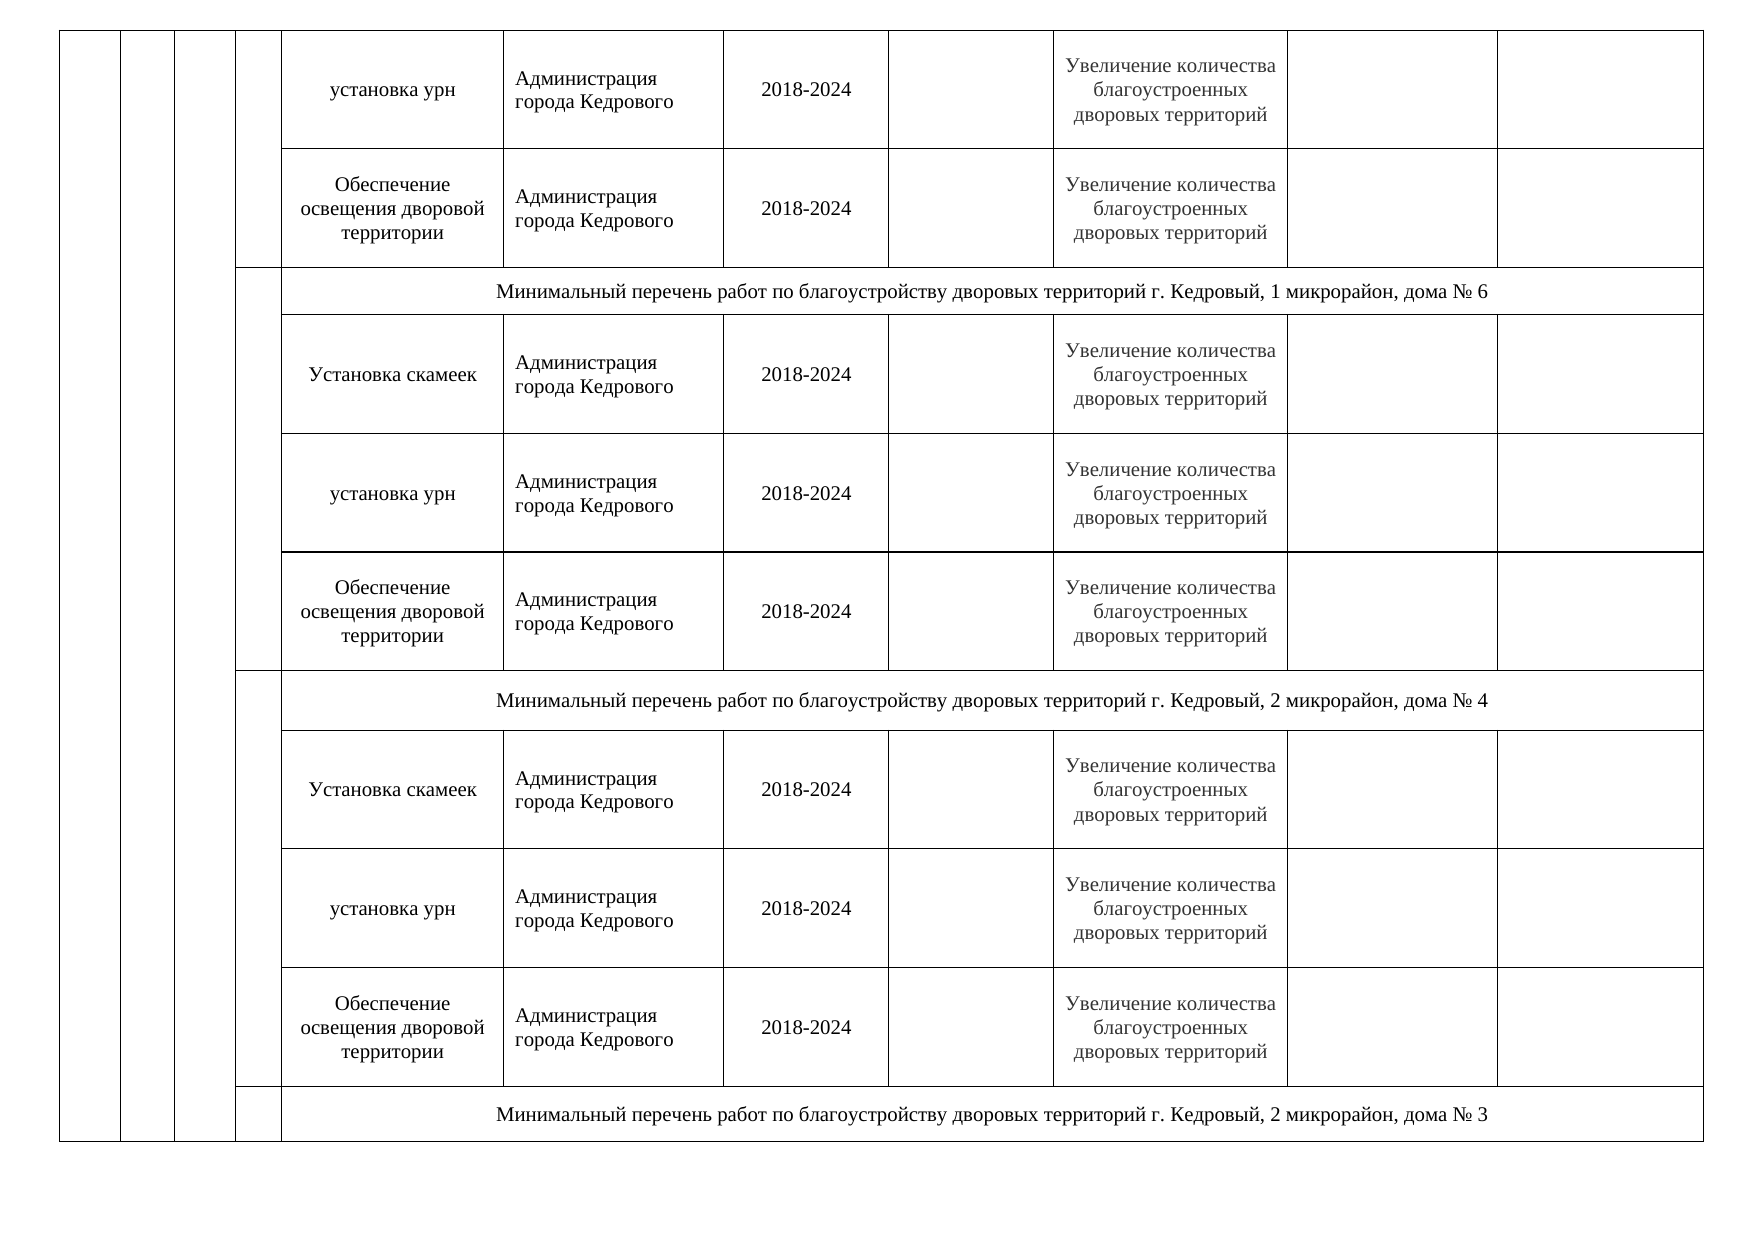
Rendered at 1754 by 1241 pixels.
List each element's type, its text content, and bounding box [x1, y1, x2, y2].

table_cell [1288, 149, 1497, 267]
table_cell [889, 315, 1053, 433]
table_cell Увеличение количества благоустроенных дворовых территорий [1054, 315, 1287, 433]
table_cell [236, 1087, 281, 1141]
table_cell 2018-2024 [724, 553, 888, 670]
table_cell [1498, 434, 1703, 551]
table_cell Минимальный перечень работ по благоустройству дворовых территорий г. Кедровый, 2 микрорайон, дома № 4 [282, 671, 1703, 729]
table_cell [1498, 968, 1703, 1086]
table_cell [1288, 434, 1497, 551]
table_cell [889, 31, 1053, 148]
table_cell [889, 553, 1053, 670]
table_cell Увеличение количества благоустроенных дворовых территорий [1054, 849, 1287, 967]
table_cell Администрация города Кедрового [504, 849, 723, 967]
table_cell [1054, 31, 1287, 148]
table_cell Минимальный перечень работ по благоустройству дворовых территорий г. Кедровый, 1 микрорайон, дома № 6 [282, 268, 1703, 314]
table_cell Администрация города Кедрового [504, 731, 723, 848]
table_cell [1498, 315, 1703, 433]
table_cell Минимальный перечень работ по благоустройству дворовых территорий г. Кедровый, 2 микрорайон, дома № 3 [282, 1087, 1703, 1141]
table_cell Увеличение количества благоустроенных дворовых территорий [1054, 434, 1287, 551]
table_cell [1288, 968, 1497, 1086]
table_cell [1054, 149, 1287, 267]
table_cell [236, 268, 281, 670]
table_cell [236, 671, 281, 1086]
table_cell установка урн [282, 849, 503, 967]
table_cell 2018-2024 [724, 149, 888, 267]
table_cell Администрация города Кедрового [504, 315, 723, 433]
table_cell установка урн [282, 31, 503, 148]
table_cell 2018-2024 [724, 849, 888, 967]
table_cell [1498, 553, 1703, 670]
table_cell [889, 731, 1053, 848]
table_cell Увеличение количества благоустроенных дворовых территорий [1054, 553, 1287, 670]
table_cell Администрация города Кедрового [504, 553, 723, 670]
table_cell установка урн [282, 434, 503, 551]
table_cell 2018-2024 [724, 31, 888, 148]
table_cell Обеспечение освещения дворовой территории [282, 149, 503, 267]
table_cell 2018-2024 [724, 315, 888, 433]
table_cell [889, 434, 1053, 551]
table_cell Установка скамеек [282, 315, 503, 433]
table_cell Установка скамеек [282, 731, 503, 848]
table_cell [1288, 315, 1497, 433]
table_cell [1288, 553, 1497, 670]
table_cell [1288, 849, 1497, 967]
table_cell [1498, 149, 1703, 267]
table_cell [889, 149, 1053, 267]
table_cell 2018-2024 [724, 731, 888, 848]
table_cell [1054, 968, 1287, 1086]
table_cell [1498, 849, 1703, 967]
table_cell [889, 968, 1053, 1086]
table_cell 2018-2024 [724, 434, 888, 551]
table_cell Администрация города Кедрового [504, 434, 723, 551]
table_cell [1498, 731, 1703, 848]
table_cell Увеличение количества благоустроенных дворовых территорий [1054, 731, 1287, 848]
table_cell [1498, 31, 1703, 148]
table_cell [1288, 731, 1497, 848]
table_cell Обеспечение освещения дворовой территории [282, 553, 503, 670]
table_cell [889, 849, 1053, 967]
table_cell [504, 31, 723, 148]
table_cell Администрация города Кедрового [504, 149, 723, 267]
table_cell Обеспечение освещения дворовой территории [282, 968, 503, 1086]
table_cell Администрация города Кедрового [504, 968, 723, 1086]
table_cell [1288, 31, 1497, 148]
table_cell 2018-2024 [724, 968, 888, 1086]
